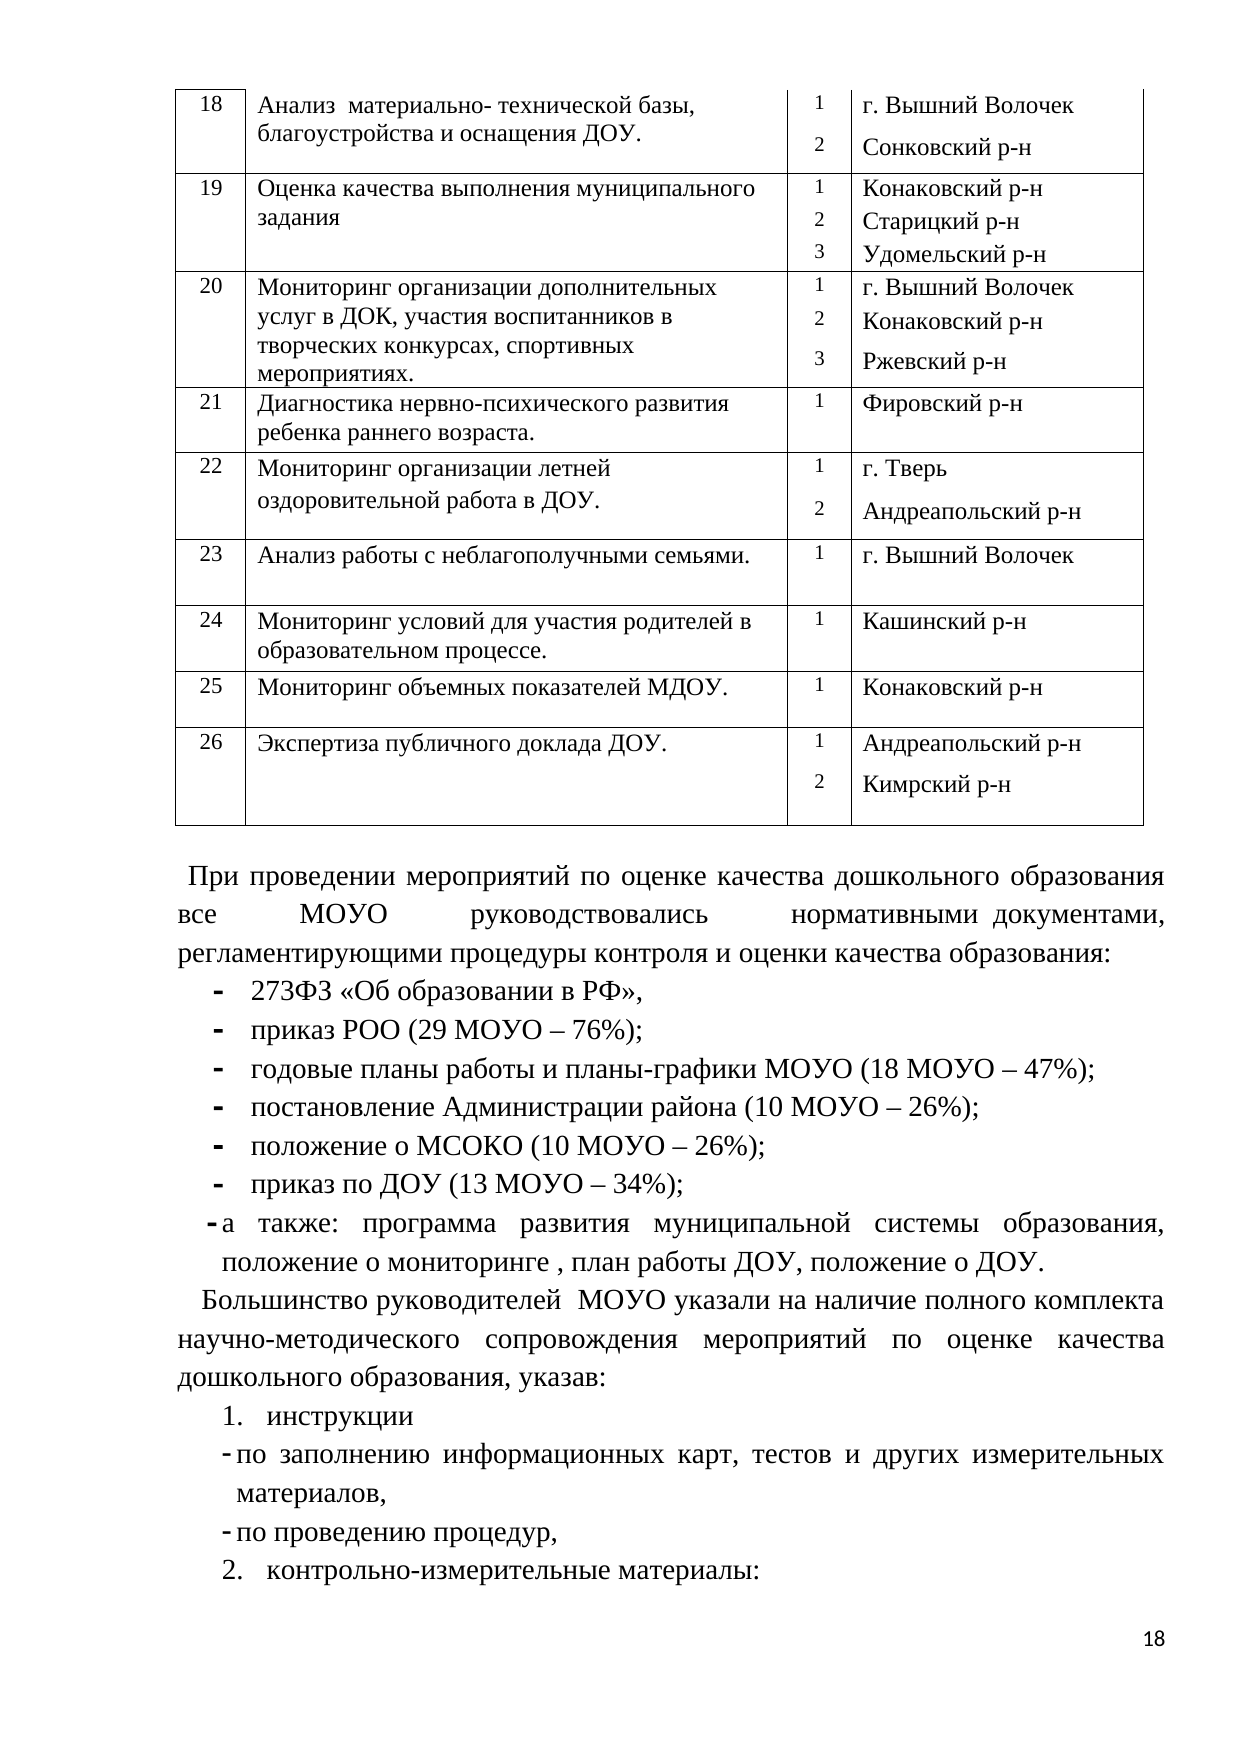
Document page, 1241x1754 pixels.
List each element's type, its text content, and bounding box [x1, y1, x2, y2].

table_cell Анализ материально- технической базы, благоустройства и оснащения ДОУ. [246, 89, 787, 172]
table_cell Мониторинг условий для участия родителей в образовательном процессе. [246, 606, 787, 671]
text Большинство руководителей МОУО указали на наличие полного комплекта научно-методического сопровождения мероприятий по оценке качества дошкольного образования, указав: [177, 1282, 1165, 1393]
table_cell Сонковский р-н [852, 131, 1143, 172]
table_cell 18 [176, 90, 245, 172]
table_cell 1 [788, 728, 851, 768]
table_cell 2 [788, 305, 851, 345]
list годовые планы работы и планы-графики МОУО (18 МОУО – 47%); [213, 1051, 1165, 1084]
table_cell 3 [788, 345, 851, 387]
list по проведению процедур, [222, 1514, 1165, 1547]
list контрольно-измерительные материалы: [222, 1552, 1165, 1586]
table_cell 1 [788, 606, 851, 671]
table_cell Оценка качества выполнения муниципального задания [246, 174, 787, 271]
list а также: программа развития муниципальной системы образования, положение о мониторинге , план работы ДОУ, положение о ДОУ. [207, 1205, 1165, 1277]
table_cell Анализ работы с неблагополучными семьями. [246, 540, 787, 605]
table_cell 2 [788, 131, 851, 172]
table_cell 1 [788, 540, 851, 605]
table_cell Экспертиза публичного доклада ДОУ. [246, 728, 787, 824]
table_cell Диагностика нервно-психического развития ребенка раннего возраста. [246, 388, 787, 452]
table_cell Кимрский р-н [852, 769, 1143, 824]
list 273ФЗ «Об образовании в РФ», [213, 973, 1165, 1007]
table_cell 21 [176, 388, 245, 452]
text При проведении мероприятий по оценке качества дошкольного образования все МОУО руководствовались нормативными документами, регламентирующими процедуры контроля и оценки качества образования: [177, 858, 1165, 968]
table_cell Андреапольский р-н [852, 495, 1143, 539]
table_cell 2 [788, 205, 851, 238]
table_cell Конаковский р-н [852, 672, 1143, 727]
table_cell Ржевский р-н [852, 345, 1143, 387]
table_cell Удомельский р-н [852, 238, 1143, 271]
table_cell Мониторинг организации летней оздоровительной работа в ДОУ. [246, 453, 787, 539]
table_cell г. Вышний Волочек [852, 89, 1143, 131]
table_cell 1 [788, 174, 851, 205]
table_cell 2 [788, 769, 851, 824]
table_cell Конаковский р-н [852, 174, 1143, 205]
table_cell Фировский р-н [852, 388, 1143, 452]
table_cell Кашинский р-н [852, 606, 1143, 671]
list приказ по ДОУ (13 МОУО – 34%); [213, 1167, 1165, 1200]
table_cell 3 [788, 238, 851, 271]
table_cell 1 [788, 672, 851, 727]
table_cell г. Тверь [852, 453, 1143, 495]
table_cell г. Вышний Волочек [852, 540, 1143, 605]
table_cell 24 [176, 606, 245, 671]
table_cell Мониторинг организации дополнительных услуг в ДОК, участия воспитанников в творческих конкурсах, спортивных мероприятиях. [246, 272, 787, 387]
list постановление Администрации района (10 МОУО – 26%); [213, 1089, 1165, 1123]
table_cell г. Вышний Волочек [852, 272, 1143, 305]
table_cell Конаковский р-н [852, 305, 1143, 345]
list приказ РОО (29 МОУО – 76%); [213, 1012, 1165, 1046]
table_cell 26 [176, 728, 245, 824]
table_cell 23 [176, 540, 245, 605]
table_cell Мониторинг объемных показателей МДОУ. [246, 672, 787, 727]
table_cell 22 [176, 453, 245, 539]
list по заполнению информационных карт, тестов и других измерительных материалов, [222, 1437, 1165, 1509]
list инструкции [222, 1398, 1165, 1432]
table_cell 19 [176, 174, 245, 271]
table_cell 1 [788, 388, 851, 452]
table_cell 2 [788, 495, 851, 539]
table_cell 1 [788, 453, 851, 495]
table_cell 1 [788, 272, 851, 305]
table_cell 1 [788, 89, 851, 131]
table_cell Андреапольский р-н [852, 728, 1143, 768]
table_cell Старицкий р-н [852, 205, 1143, 238]
list положение о МСОКО (10 МОУО – 26%); [213, 1128, 1165, 1162]
table_cell 20 [176, 272, 245, 387]
table_cell 25 [176, 672, 245, 727]
